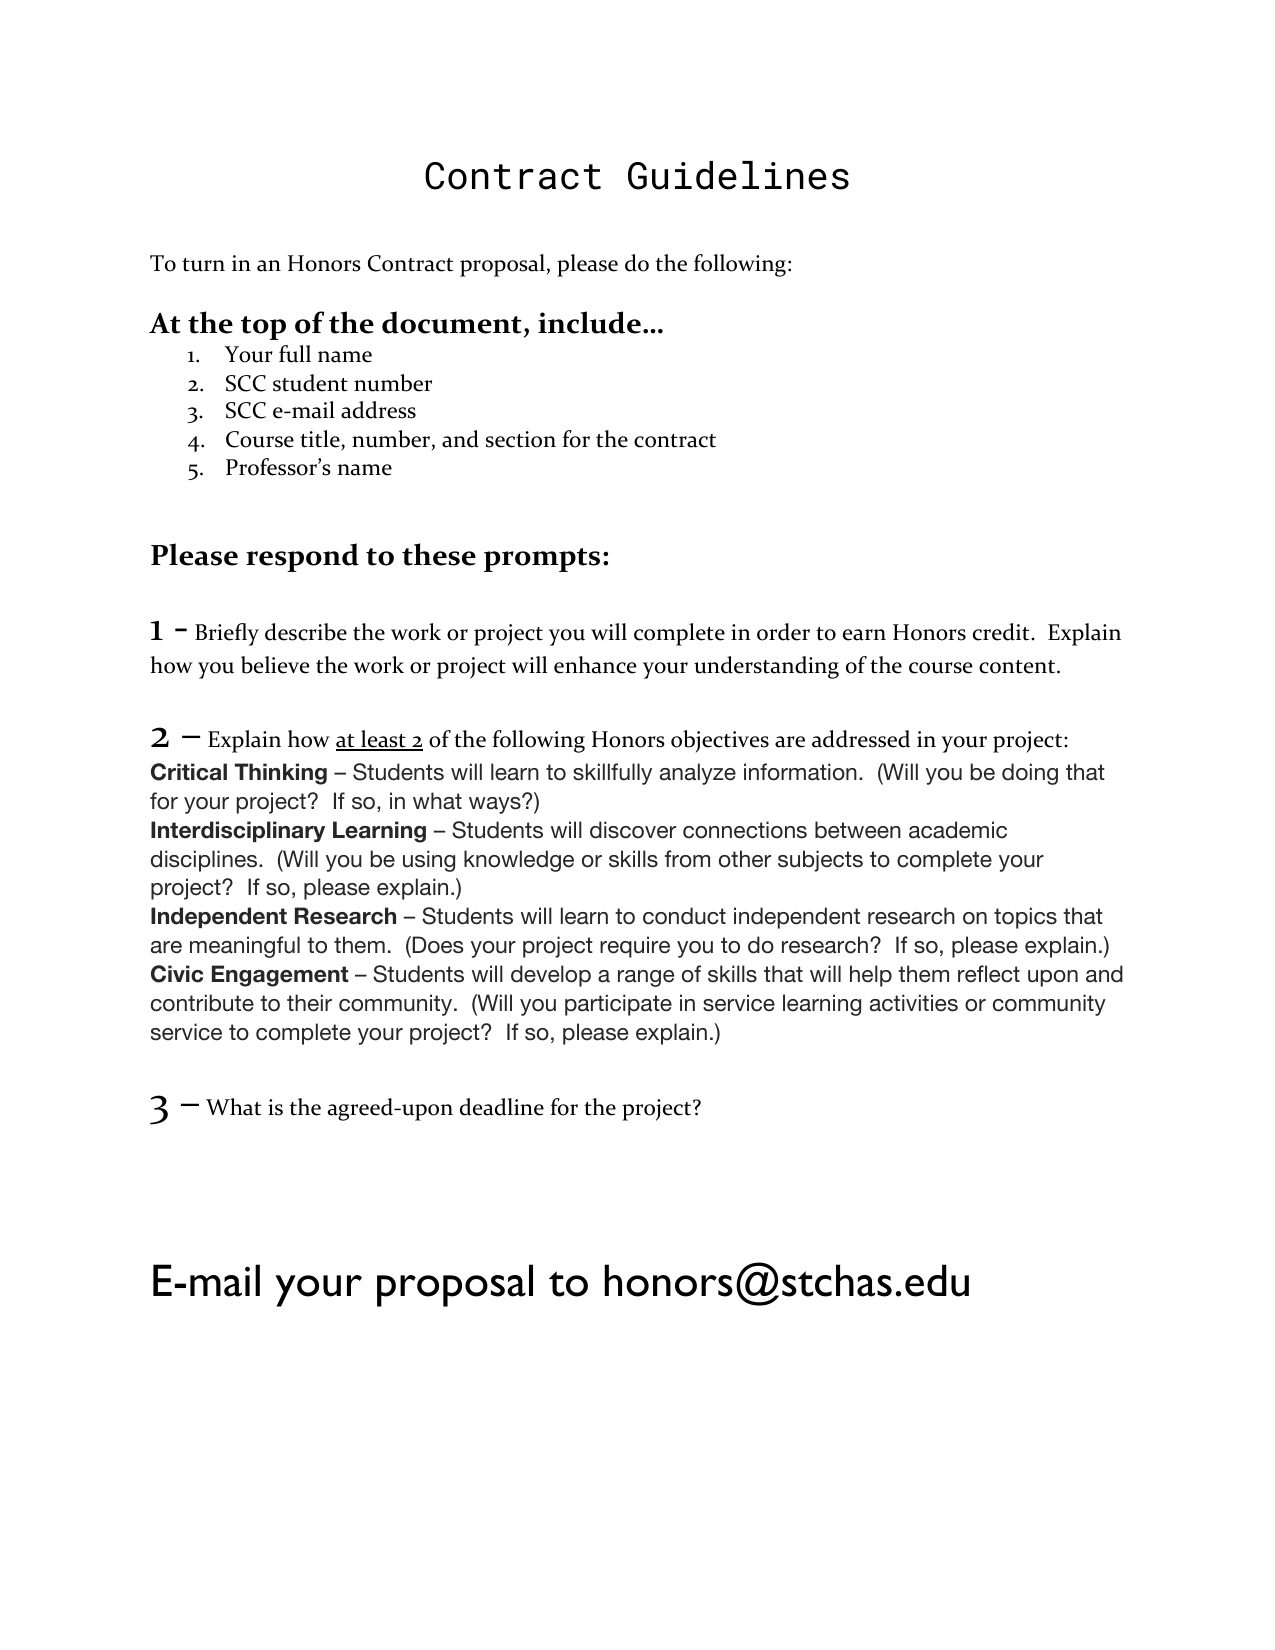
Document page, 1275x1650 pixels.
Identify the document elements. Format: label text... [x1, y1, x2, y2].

text At the top of the document, include… [150, 305, 1125, 341]
text Independent Research – Students will learn to conduct independent research on topics that are meaningful to them. (Does your project require you to do research? If so, please explain.) [150, 902, 1125, 960]
text Interdisciplinary Learning – Students will discover connections between academic disciplines. (Will you be using knowledge or skills from other subjects to complete your project? If so, please explain.) [150, 816, 1125, 902]
text Contract Guidelines [150, 150, 1125, 199]
text 3 – What is the agreed-upon deadline for the project? [150, 1075, 1125, 1126]
list Course title, number, and section for the contract [187, 425, 1125, 453]
text Critical Thinking – Students will learn to skillfully analyze information. (Will you be doing that for your project? If so, in what ways?) [150, 758, 1125, 816]
list Your full name [187, 341, 1125, 369]
text 1 - Briefly describe the work or project you will complete in order to earn Honors credit. Explain how you believe the work or project will enhance your understanding of the course content. [150, 600, 1125, 679]
text 2 – Explain how at least 2 of the following Honors objectives are addressed in your project: [150, 707, 1125, 758]
list Professor’s name [187, 453, 1125, 481]
list SCC e-mail address [187, 397, 1125, 425]
text Civic Engagement – Students will develop a range of skills that will help them reflect upon and contribute to their community. (Will you participate in service learning activities or community service to complete your project? If so, please explain.) [150, 960, 1125, 1047]
text E-mail your proposal to honors@stchas.edu [150, 1248, 1125, 1311]
text To turn in an Honors Contract proposal, please do the following: [150, 249, 1125, 277]
list SCC student number [187, 369, 1125, 397]
text Please respond to these prompts: [150, 537, 1125, 572]
